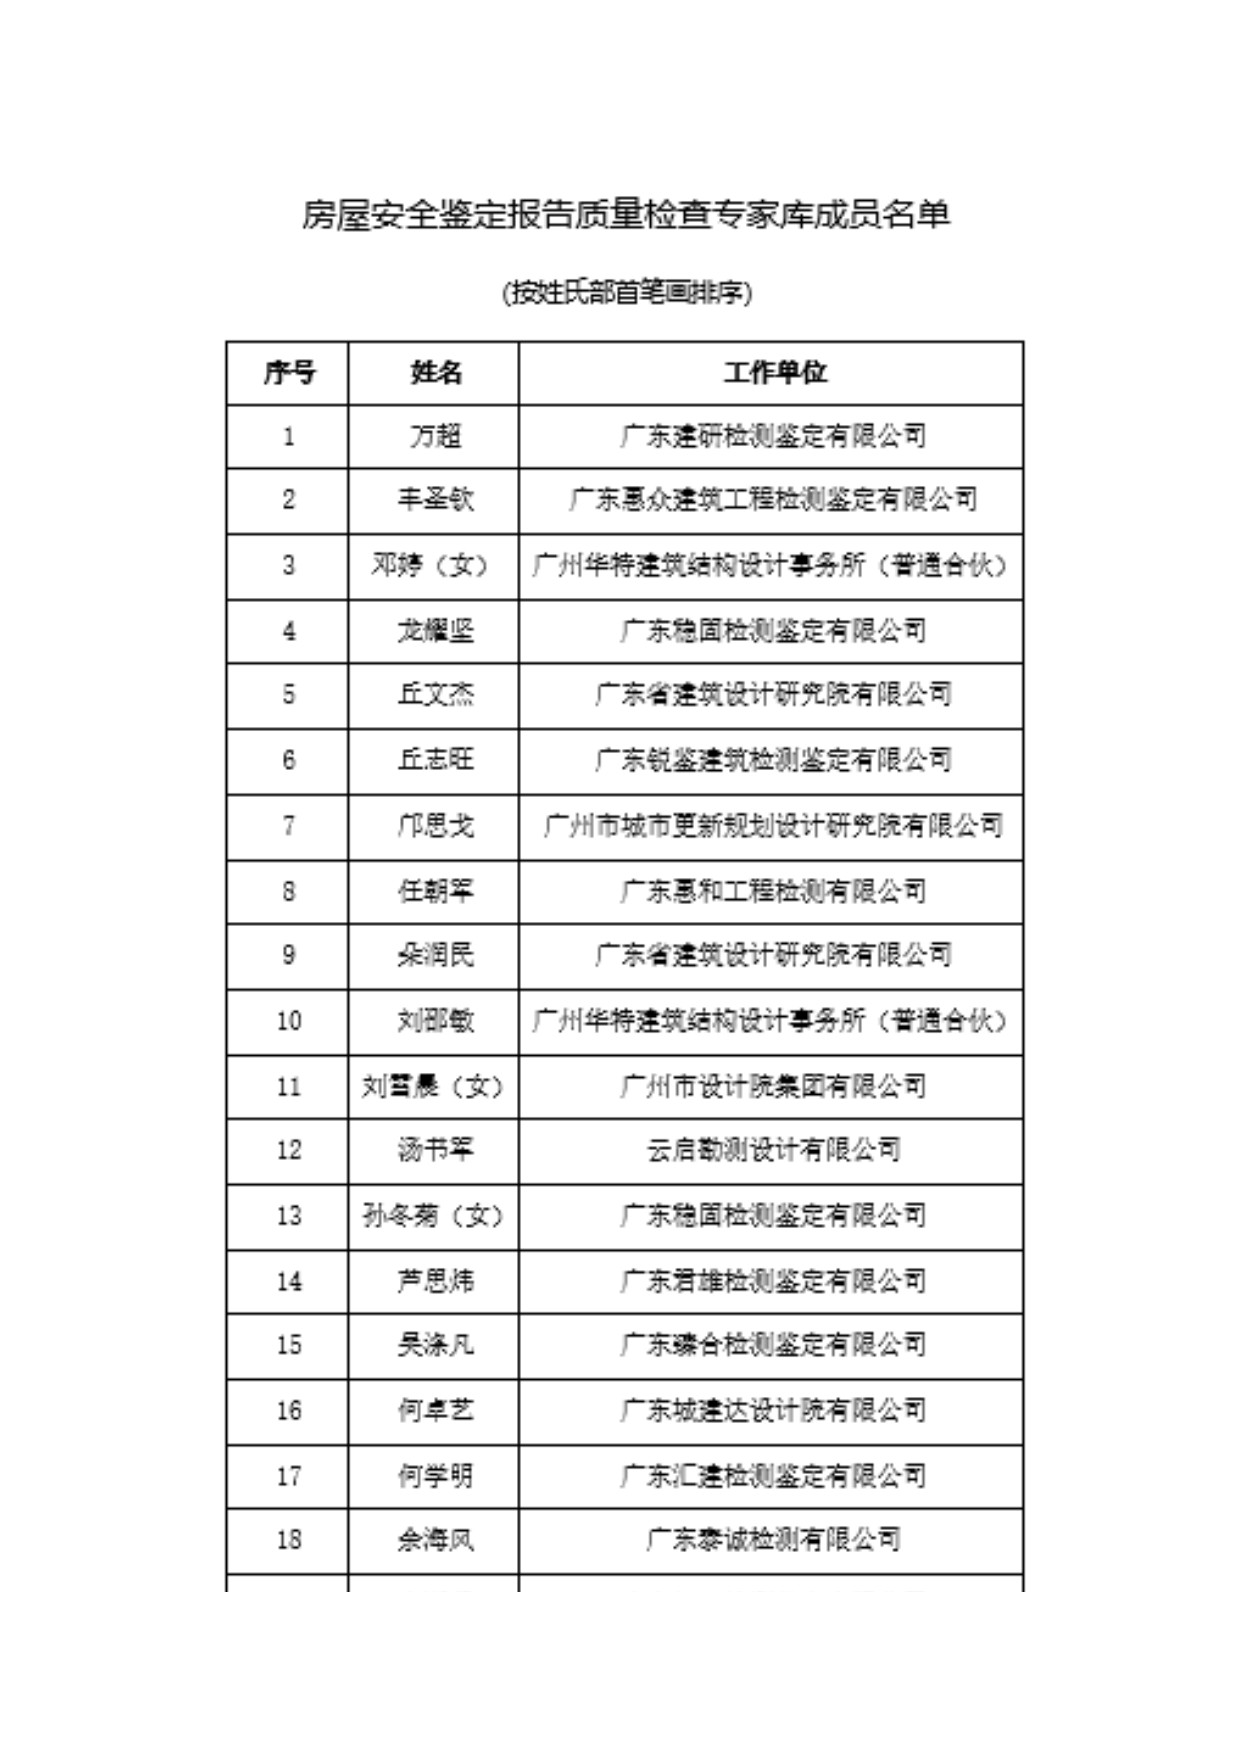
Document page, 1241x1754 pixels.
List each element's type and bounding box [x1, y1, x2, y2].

picture [187, 162, 1057, 1592]
